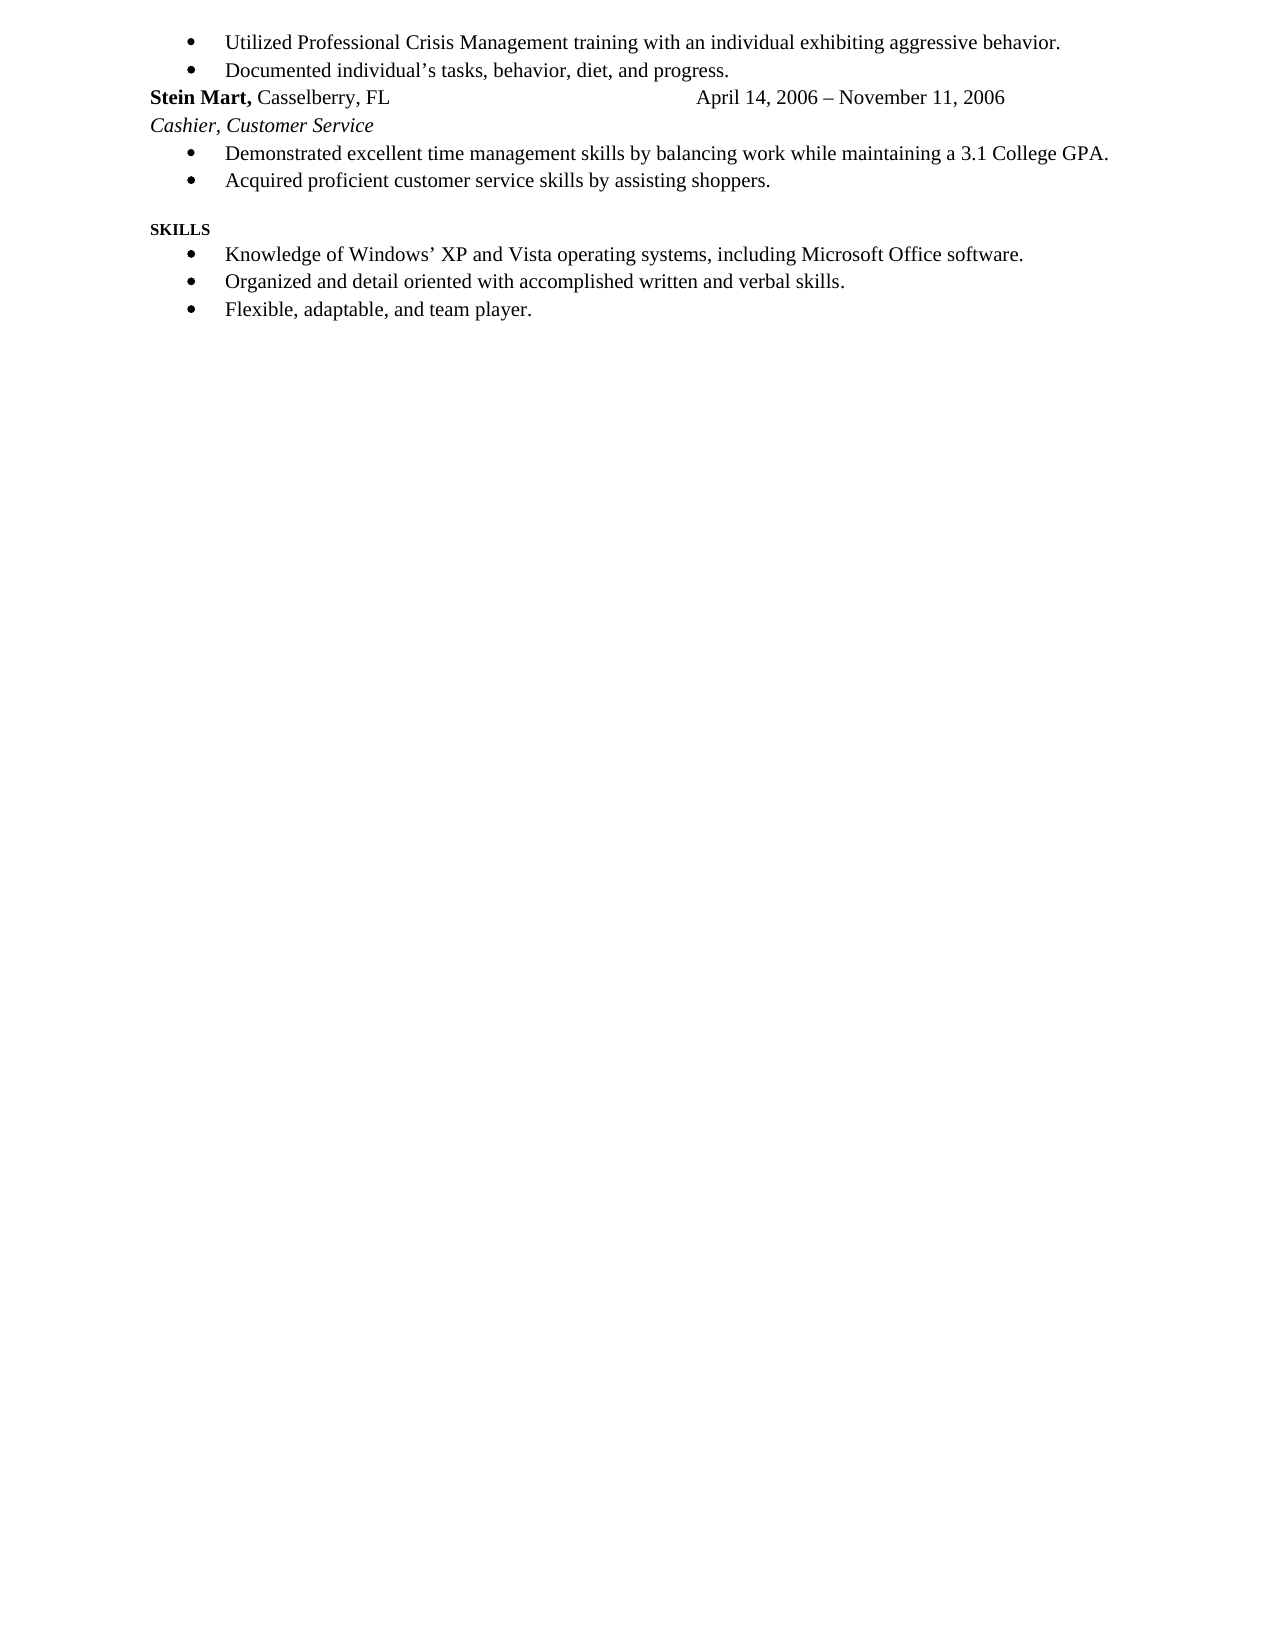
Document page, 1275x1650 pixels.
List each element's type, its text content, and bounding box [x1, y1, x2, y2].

list Demonstrated excellent time management skills by balancing work while maintaining a 3.1 College GPA. [187, 140, 1125, 164]
text SKILLS [150, 220, 1125, 239]
list Acquired proficient customer service skills by assisting shoppers. [187, 168, 1125, 192]
list Knowledge of Windows’ XP and operating systems, including Microsoft Office software. [187, 242, 1125, 266]
list Documented individual’s tasks, behavior, diet, and progress. [187, 58, 1125, 82]
list Organized and detail oriented with accomplished written and verbal skills. [187, 269, 1125, 293]
list Utilized Professional Crisis Management training with an individual exhibiting aggressive behavior. [187, 30, 1125, 54]
text Cashier, Customer Service [150, 113, 1125, 137]
list Flexible, adaptable, and team player. [187, 297, 1125, 321]
text Stein Mart, April 14, 2006 – November 11, 2006 [150, 85, 1125, 109]
